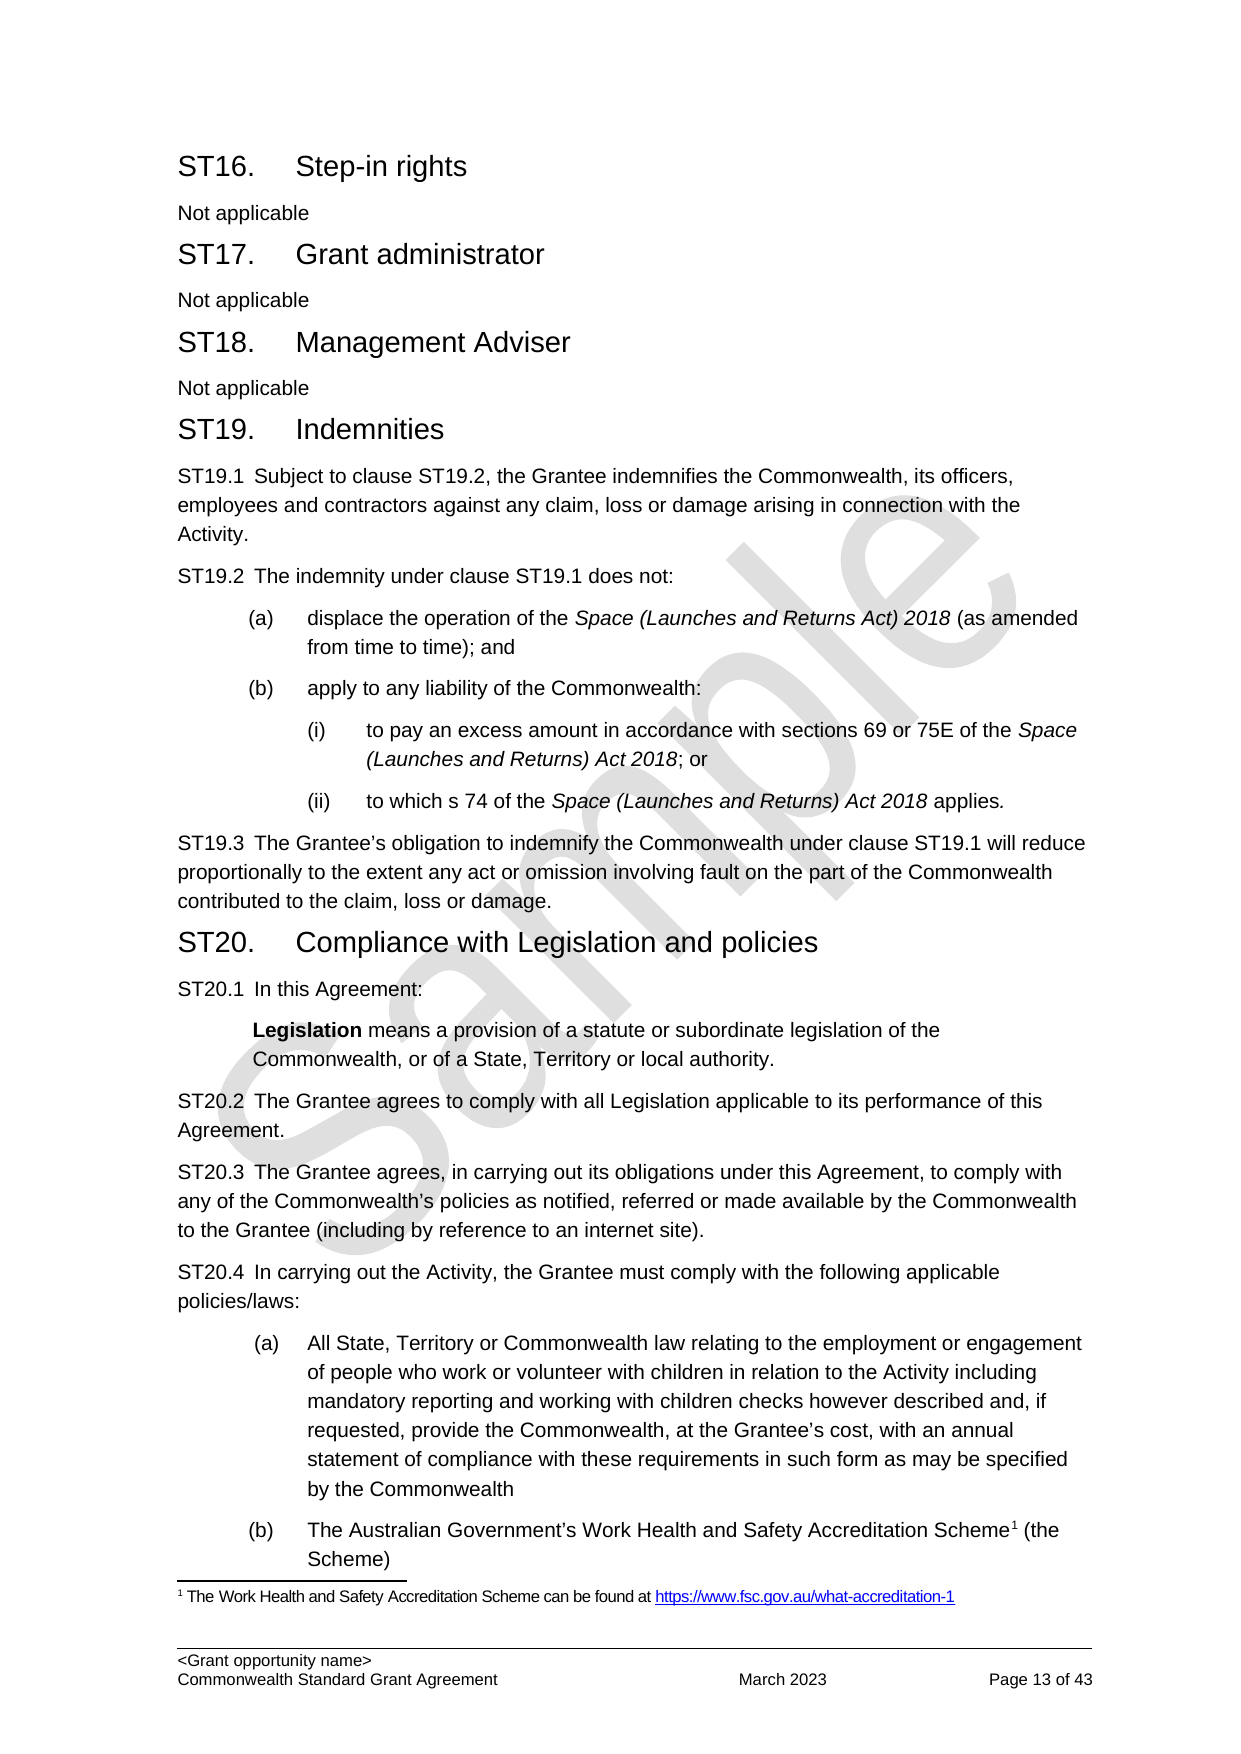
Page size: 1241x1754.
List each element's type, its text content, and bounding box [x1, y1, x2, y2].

list apply to any liability of the Commonwealth: [248, 671, 1092, 700]
text ST19.1 Subject to clause ST19.2, the Grantee indemnifies the Commonwealth, its officers, employees and contractors against any claim, loss or damage arising in connection with the Activity. [177, 458, 1092, 546]
text Legislation means a provision of a statute or subordinate legislation of the Commonwealth, or of a State, Territory or local authority. [252, 1013, 1092, 1071]
text ST20.2 The Grantee agrees to comply with all Legislation applicable to its performance of this Agreement. [177, 1084, 1092, 1142]
subtitle Step‐in rights [177, 148, 1092, 183]
subtitle Grant administrator [177, 237, 1092, 271]
text ST19.2 The indemnity under clause ST19.1 does not: [177, 558, 1092, 588]
list to pay an excess amount in accordance with sections 69 or 75E of the Space (Launches and Returns) Act 2018; or [307, 713, 1092, 771]
text (a) All State, Territory or Commonwealth law relating to the employment or engagement of people who work or volunteer with children in relation to the Activity including mandatory reporting and working with children checks however described and, if requested, provide the Commonwealth, at the Grantee’s cost, with an annual statement of compliance with these requirements in such form as may be specified by the Commonwealth [248, 1325, 1092, 1500]
subtitle Compliance with Legislation and policies [177, 925, 1092, 959]
text ST20.1 In this Agreement: [177, 971, 1092, 1000]
text Not applicable [177, 283, 1092, 312]
list displace the operation of the Space (Launches and Returns Act) 2018 (as amended from time to time); and [248, 600, 1092, 658]
text Not applicable [177, 195, 1092, 224]
list to which s 74 of the Space (Launches and Returns) Act 2018 applies. [307, 783, 1092, 813]
subtitle Management Adviser [177, 325, 1092, 358]
text ST19.3 The Grantee’s obligation to indemnify the Commonwealth under clause ST19.1 will reduce proportionally to the extent any act or omission involving fault on the part of the Commonwealth contributed to the claim, loss or damage. [177, 825, 1092, 913]
text ST20.4 In carrying out the Activity, the Grantee must comply with the following applicable policies/laws: [177, 1254, 1092, 1313]
text ST20.3 The Grantee agrees, in carrying out its obligations under this Agreement, to comply with any of the Commonwealth’s policies as notified, referred or made available by the Commonwealth to the Grantee (including by reference to an internet site). [177, 1154, 1092, 1242]
text Not applicable [177, 371, 1092, 400]
text (b) The Australian Government’s Work Health and Safety Accreditation Scheme (the Scheme) [248, 1513, 1092, 1571]
subtitle Indemnities [177, 412, 1092, 446]
